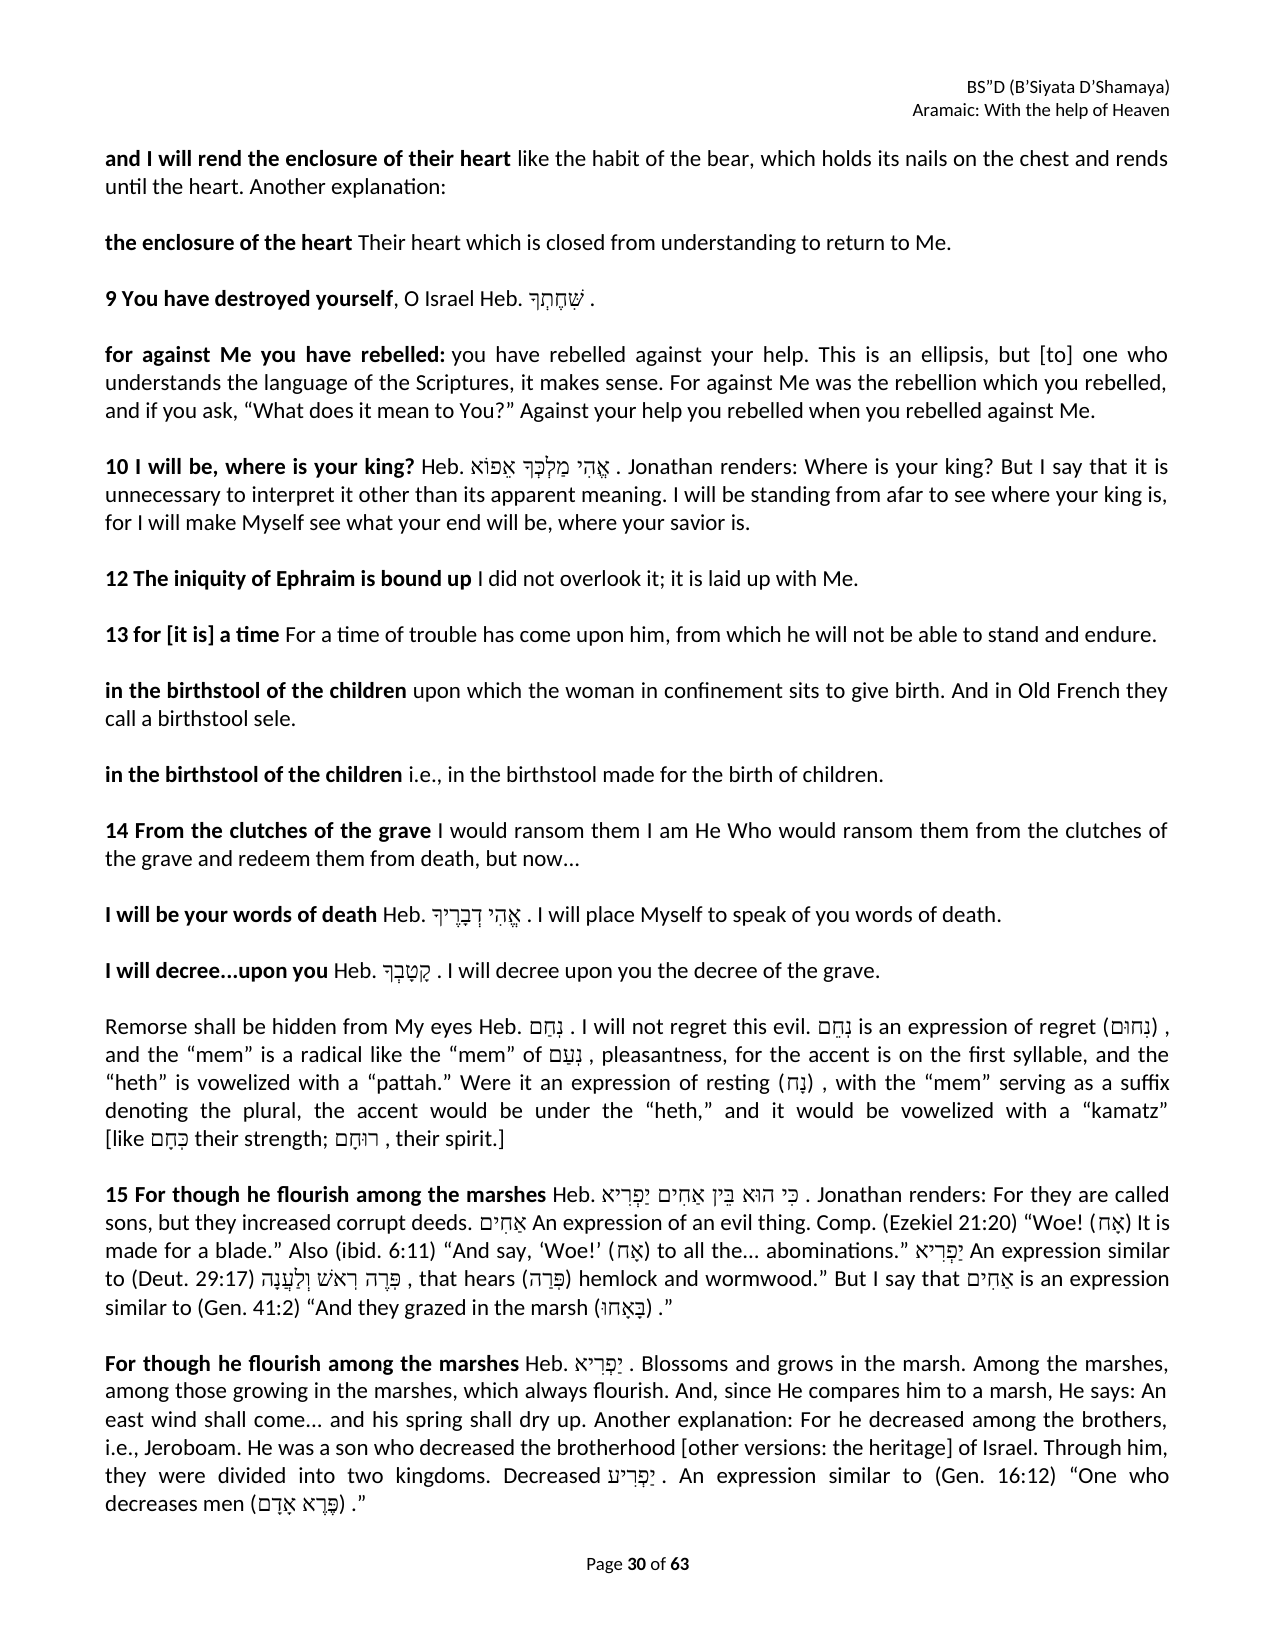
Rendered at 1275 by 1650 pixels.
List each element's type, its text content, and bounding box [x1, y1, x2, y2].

text in the birthstool of the children i.e., in the birthstool made for the birth of children. [105, 760, 1170, 788]
text 9 You have destroyed yourself, O Israel Heb. שִּׁחֶתְךָ . [105, 284, 1170, 312]
text For though he flourish among the marshes Heb. יַפְרִיא . Blossoms and grows in the marsh. Among the marshes, among those growing in the marshes, which always flourish. And, since He compares him to a marsh, He says: An east wind shall come... and his spring shall dry up. Another explanation: For he decreased among the brothers, i.e., Jeroboam. He was a son who decreased the brotherhood [other versions: the heritage] of Israel. Through him, they were divided into two kingdoms. Decreased יַפְרִיע . An expression similar to (Gen. 16:12) “One who decreases men (פֶּרֶא אָדָם) .” [105, 1349, 1170, 1517]
text Remorse shall be hidden from My eyes Heb. נֽחַם . I will not regret this evil. נֽחֵם is an expression of regret (נִחוּם) , and the “mem” is a radical like the “mem” of נֽעַם , pleasantness, for the accent is on the first syllable, and the “heth” is vowelized with a “pattah.” Were it an expression of resting (נָח) , with the “mem” serving as a suffix denoting the plural, the accent would be under the “heth,” and it would be vowelized with a “kamatz” [like כּֽחָם their strength; רוּחָם , their spirit.] [105, 1012, 1170, 1152]
text 12 The iniquity of Ephraim is bound up I did not overlook it; it is laid up with Me. [105, 564, 1170, 592]
text for against Me you have rebelled: you have rebelled against your help. This is an ellipsis, but [to] one who understands the language of the Scriptures, it makes sense. For against Me was the rebellion which you rebelled, and if you ask, “What does it mean to You?” Against your help you rebelled when you rebelled against Me. [105, 340, 1170, 424]
text 13 for [it is] a time For a time of trouble has come upon him, from which he will not be able to stand and endure. [105, 620, 1170, 648]
text I will be your words of death Heb. אֱהִי דְבָרֶיךָ . I will place Myself to speak of you words of death. [105, 900, 1170, 928]
text 10 I will be, where is your king? Heb. אֱהִי מַלְכְּךָ אֵפוֹא . Jonathan renders: Where is your king? But I say that it is unnecessary to interpret it other than its apparent meaning. I will be standing from afar to see where your king is, for I will make Myself see what your end will be, where your savior is. [105, 452, 1170, 536]
text I will decree...upon you Heb. קָטָבְךָ . I will decree upon you the decree of the grave. [105, 956, 1170, 984]
text and I will rend the enclosure of their heart like the habit of the bear, which holds its nails on the chest and rends until the heart. Another explanation: [105, 144, 1170, 200]
text in the birthstool of the children upon which the woman in confinement sits to give birth. And in Old French they call a birthstool sele. [105, 676, 1170, 732]
text 15 For though he flourish among the marshes Heb. כִּי הוּא בֵּין אַחִים יַפְרִיא . Jonathan renders: For they are called sons, but they increased corrupt deeds. אַחִים An expression of an evil thing. Comp. (Ezekiel 21:20) “Woe! (אָח) It is made for a blade.” Also (ibid. 6:11) “And say, ‘Woe!’ (אָח) to all the... abominations.” יַפְרִיא An expression similar to (Deut. 29:17) פּֽרֶה רֽאשׁ וְלַעֲנָה , that hears (פּֽרַה) hemlock and wormwood.” But I say that אַחִים is an expression similar to (Gen. 41:2) “And they grazed in the marsh (בָּאָחוּ) .” [105, 1181, 1170, 1321]
text the enclosure of the heart Their heart which is closed from understanding to return to Me. [105, 228, 1170, 256]
text 14 From the clutches of the grave I would ransom them I am He Who would ransom them from the clutches of the grave and redeem them from death, but now... [105, 816, 1170, 872]
